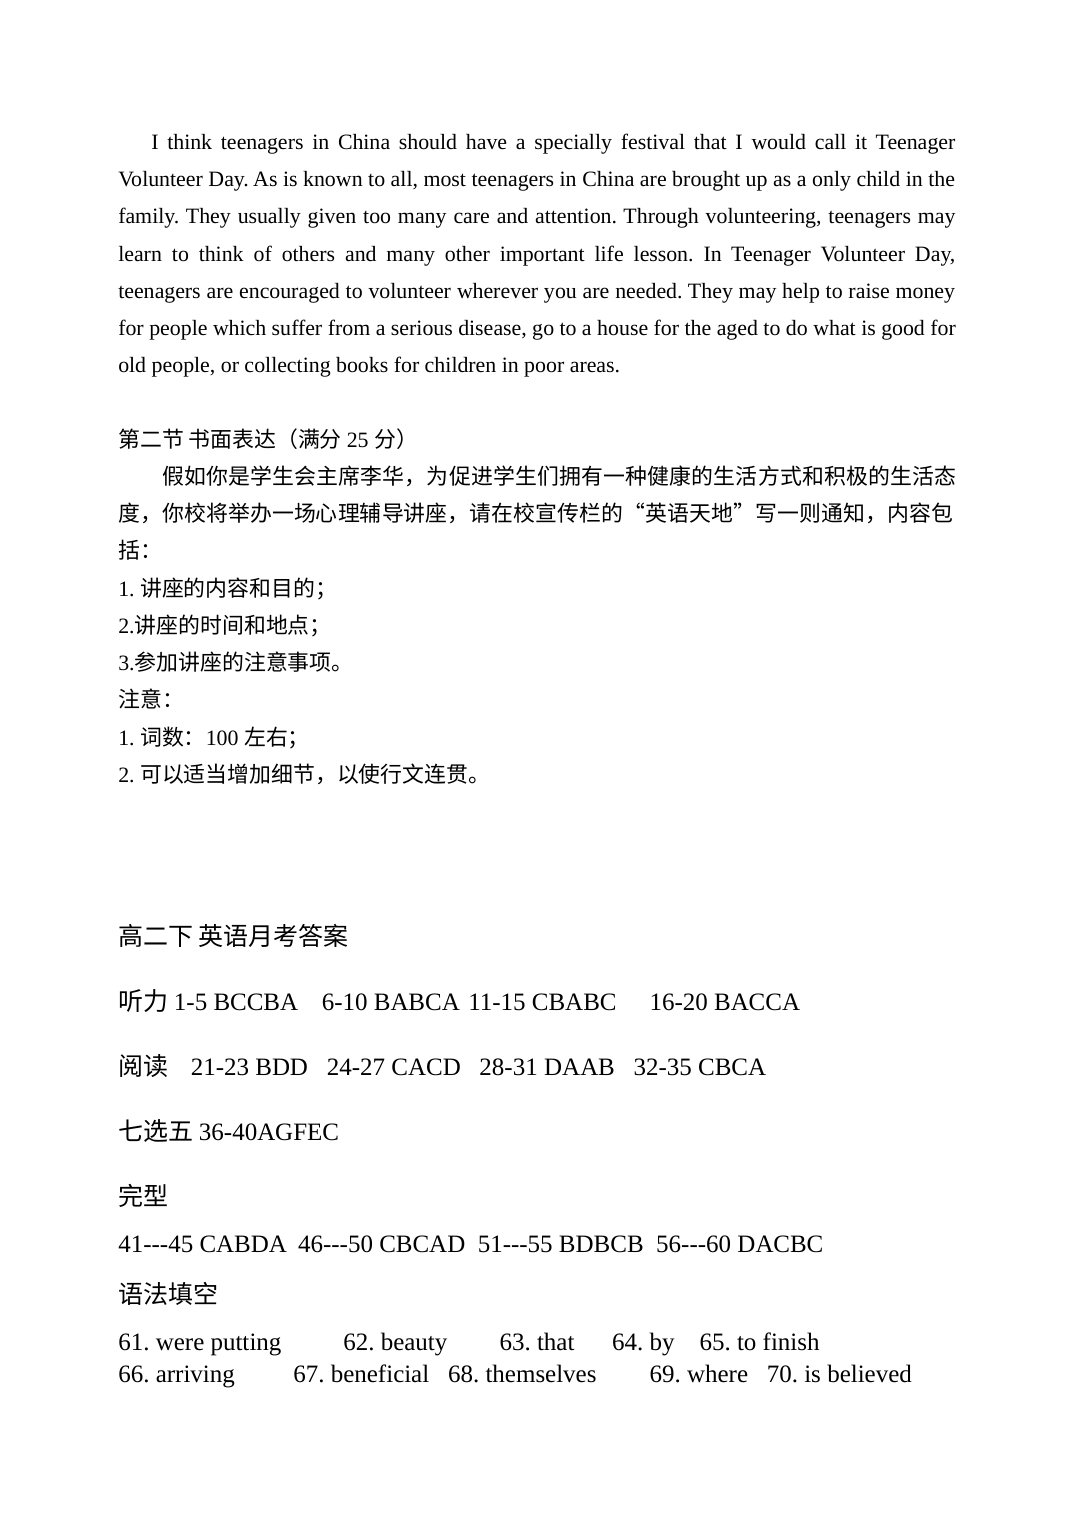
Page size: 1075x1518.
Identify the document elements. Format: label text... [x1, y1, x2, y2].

text 完型 [118, 1162, 957, 1227]
text 3.参加讲座的注意事项。 [118, 645, 957, 677]
text 七选五 36-40AGFEC [118, 1097, 957, 1162]
text 66. arriving 67. beneficial 68. themselves 69. where 70. is believed [118, 1357, 957, 1390]
text 1. 讲座的内容和目的； [118, 570, 957, 603]
text 第二节 书面表达（满分 25 分） [118, 421, 957, 454]
text 语法填空 [118, 1260, 957, 1325]
text I think teenagers in China should have a specially festival that I would call it Teenager Volunteer Day. As is known to all, most teenagers in China are brought up as a only child in the family. They usually given too many care and attention. Through volunteering, teenagers may learn to think of others and many other important life lesson. In Teenager Volunteer Day, teenagers are encouraged to volunteer wherever you are needed. They may help to raise money for people which suffer from a serious disease, go to a house for the aged to do what is good for old people, or collecting books for children in poor areas. [118, 125, 957, 381]
text 高二下 英语月考答案 [118, 902, 957, 967]
text 2. 可以适当增加细节，以使行文连贯。 [118, 756, 957, 789]
text 2.讲座的时间和地点； [118, 607, 957, 640]
text 41---45 CABDA 46---50 CBCAD 51---55 BDBCB 56---60 DACBC [118, 1227, 957, 1260]
text 1. 词数：100 左右； [118, 719, 957, 752]
text 61. were putting 62. beauty 63. that 64. by 65. to finish [118, 1325, 957, 1357]
text 假如你是学生会主席李华，为促进学生们拥有一种健康的生活方式和积极的生活态度，你校将举办一场心理辅导讲座，请在校宣传栏的“英语天地”写一则通知，内容包括： [118, 458, 957, 566]
text 听力 1-5 BCCBA 6-10 BABCA 11-15 CBABC 16-20 BACCA [118, 967, 957, 1032]
text 注意： [118, 682, 957, 714]
text 阅读 21-23 BDD 24-27 CACD 28-31 DAAB 32-35 CBCA [118, 1032, 957, 1097]
